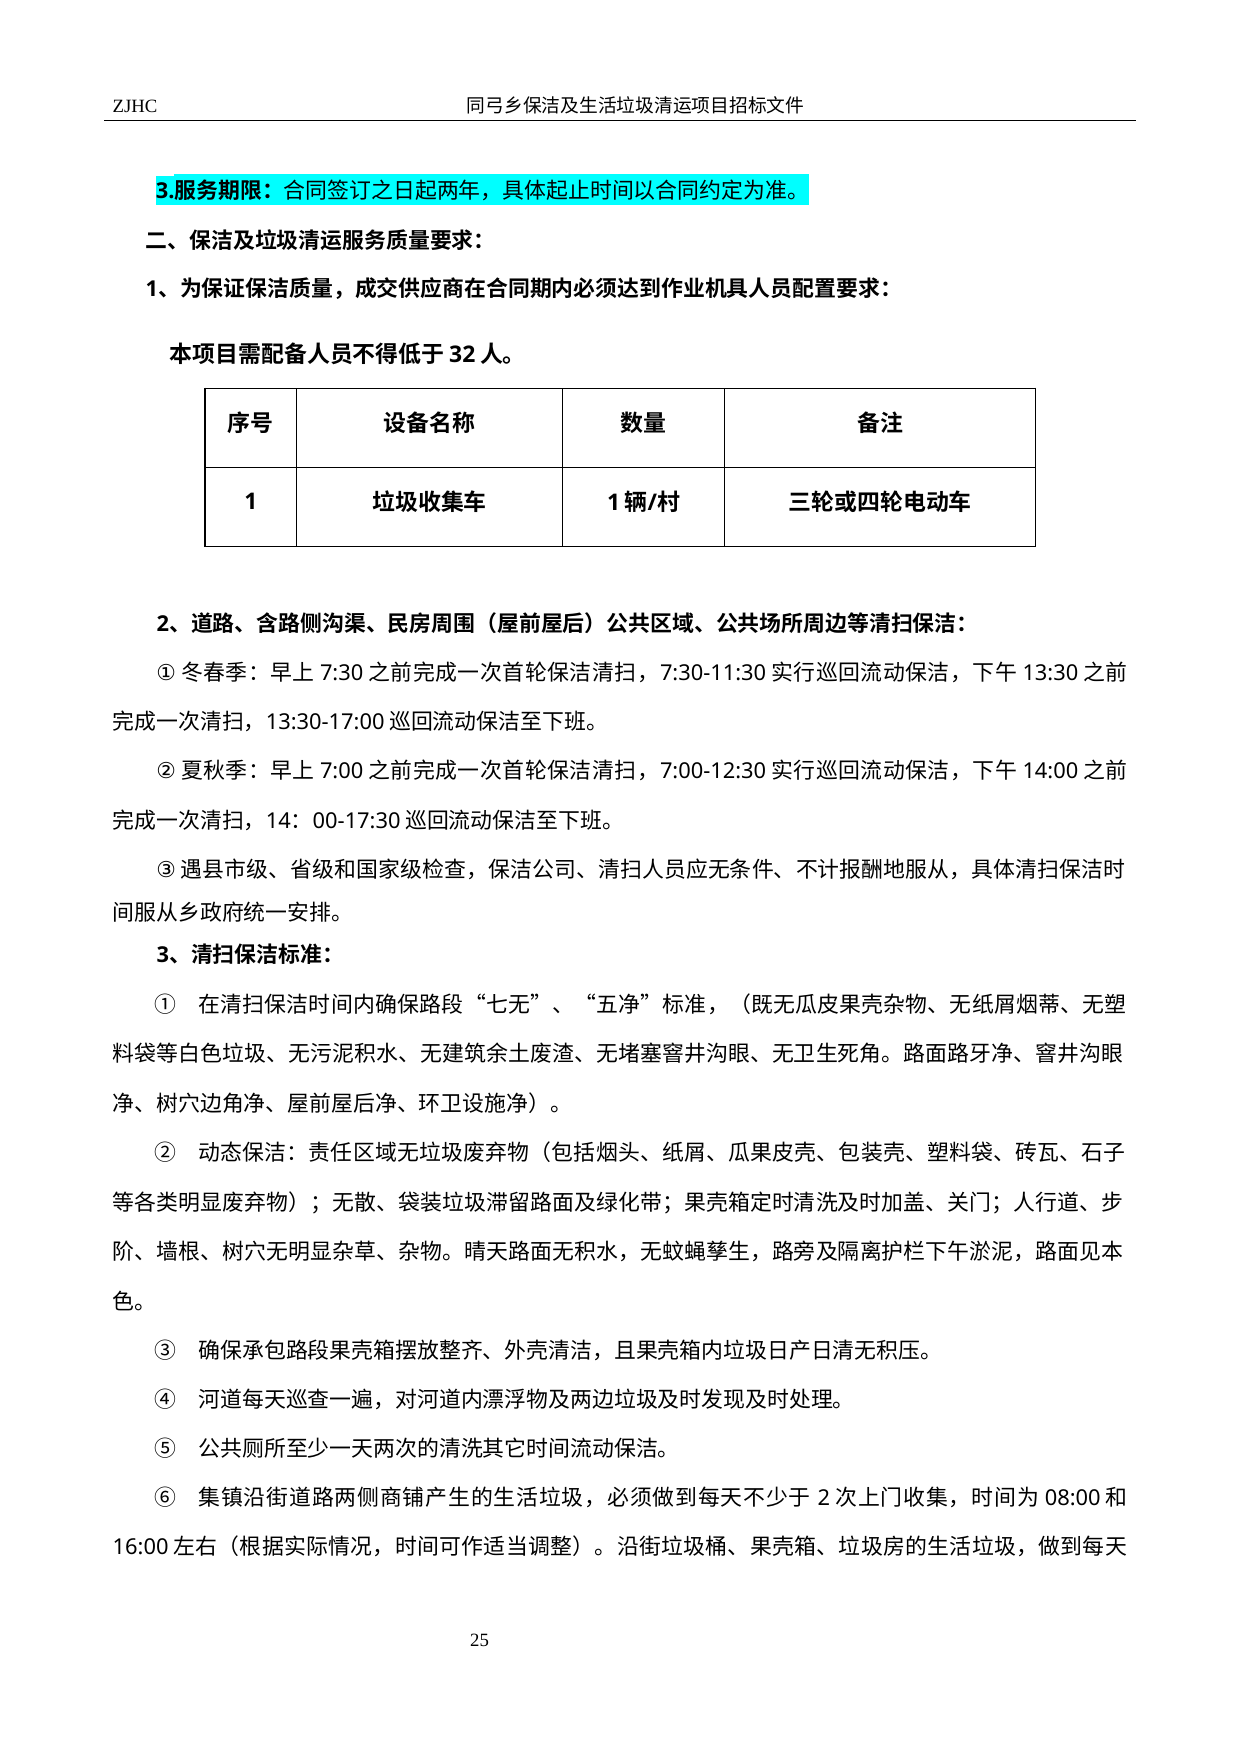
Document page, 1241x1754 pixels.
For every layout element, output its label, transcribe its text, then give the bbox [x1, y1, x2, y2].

table_header 数量 [563, 389, 724, 467]
list 公共厕所至少一天两次的清洗其它时间流动保洁。 [112, 1430, 1128, 1463]
text 本项目需配备人员不得低于32人。 [112, 320, 1128, 386]
table_cell 垃圾收集车 [297, 468, 562, 546]
list 动态保洁：责任区域无垃圾废弃物（包括烟头、纸屑、瓜果皮壳、包装壳、塑料袋、砖瓦、石子等各类明显废弃物）；无散、袋装垃圾滞留路面及绿化带；果壳箱定时清洗及时加盖、关门；人行道、步阶、墙根、树穴无明显杂草、杂物。晴天路面无积水，无蚊蝇孳生，路旁及隔离护栏下午淤泥，路面见本色。 [112, 1134, 1128, 1316]
text 二、保洁及垃圾清运服务质量要求： [112, 222, 1128, 255]
table_cell 1辆/村 [563, 468, 724, 546]
list 在清扫保洁时间内确保路段“七无”、“五净”标准，（既无瓜皮果壳杂物、无纸屑烟蒂、无塑料袋等白色垃圾、无污泥积水、无建筑余土废渣、无堵塞窨井沟眼、无卫生死角。路面路牙净、窨井沟眼净、树穴边角净、屋前屋后净、环卫设施净）。 [112, 986, 1128, 1118]
text 3.服务期限：合同签订之日起两年，具体起止时间以合同约定为准。 [112, 173, 1128, 206]
table_cell 三轮或四轮电动车 [725, 468, 1035, 546]
text ②夏秋季：早上7:00之前完成一次首轮保洁清扫，7:00-12:30实行巡回流动保洁，下午14:00之前完成一次清扫，14：00-17:30巡回流动保洁至下班。 [112, 753, 1128, 835]
table_header 序号 [206, 389, 296, 467]
text 3、清扫保洁标准： [112, 937, 1128, 970]
list 河道每天巡查一遍，对河道内漂浮物及两边垃圾及时发现及时处理。 [112, 1381, 1128, 1414]
table_header 设备名称 [297, 389, 562, 467]
list 确保承包路段果壳箱摆放整齐、外壳清洁，且果壳箱内垃圾日产日清无积压。 [112, 1332, 1128, 1365]
table_header 备注 [725, 389, 1035, 467]
text 1、为保证保洁质量，成交供应商在合同期内必须达到作业机具人员配置要求： [112, 271, 1128, 304]
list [112, 1479, 1128, 1562]
text ③遇县市级、省级和国家级检查，保洁公司、清扫人员应无条件、不计报酬地服从，具体清扫保洁时间服从乡政府统一安排。 [112, 851, 1128, 927]
table_cell 1 [206, 468, 296, 546]
text ①冬春季：早上7:30之前完成一次首轮保洁清扫，7:30-11:30实行巡回流动保洁，下午13:30之前完成一次清扫，13:30-17:00巡回流动保洁至下班。 [112, 654, 1128, 737]
text 2、道路、含路侧沟渠、民房周围（屋前屋后）公共区域、公共场所周边等清扫保洁： [112, 605, 1128, 638]
